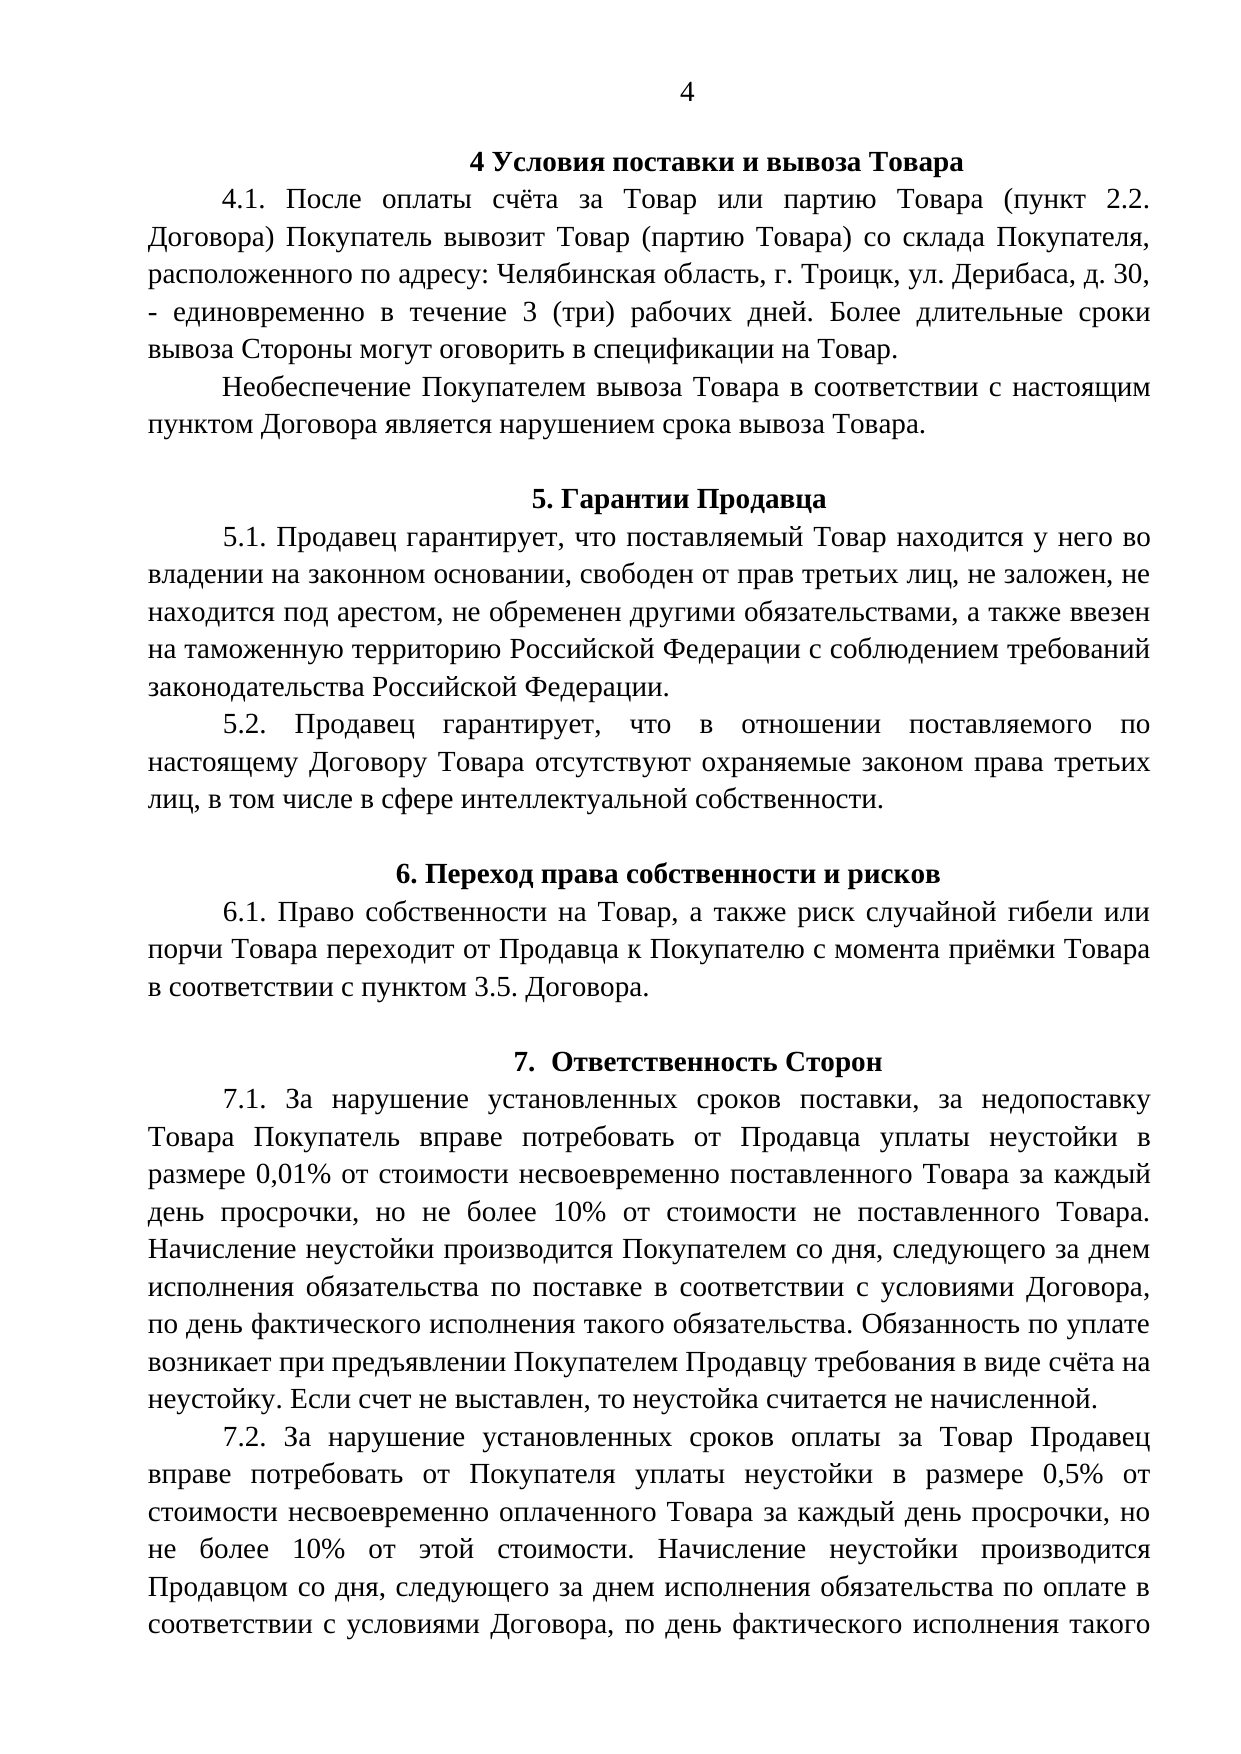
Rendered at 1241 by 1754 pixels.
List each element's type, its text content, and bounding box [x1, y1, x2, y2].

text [148, 1416, 1152, 1641]
text 5.1. Продавец гарантирует, что поставляемый Товар находится у него во владении на законном основании, свободен от прав третьих лиц, не заложен, не находится под арестом, не обременен другими обязательствами, а также ввезен на таможенную территорию Российской Федерации с соблюдением требований законодательства Российской Федерации. [148, 516, 1152, 703]
text 4 Условия поставки и вывоза Товара [207, 141, 1152, 178]
list Ответственность Сторон [244, 1041, 1152, 1078]
text Необеспечение Покупателем вывоза Товара в соответствии с настоящим пунктом Договора является нарушением срока вывоза Товара. [148, 366, 1152, 441]
text 6. Переход права собственности и рисков [185, 853, 1152, 891]
text 5.2. Продавец гарантирует, что в отношении поставляемого по настоящему Договору Товара отсутствуют охраняемые законом права третьих лиц, в том числе в сфере интеллектуальной собственности. [148, 703, 1152, 816]
text 7.1. За нарушение установленных сроков поставки, за недопоставку Товара Покупатель вправе потребовать от Продавца уплаты неустойки в размере 0,01% от стоимости несвоевременно поставленного Товара за каждый день просрочки, но не более 10% от стоимости не поставленного Товара. Начисление неустойки производится Покупателем со дня, следующего за днем исполнения обязательства по поставке в соответствии с условиями Договора, по день фактического исполнения такого обязательства. Обязанность по уплате возникает при предъявлении Покупателем Продавцу требования в виде счёта на неустойку. Если счет не выставлен, то неустойка считается не начисленной. [148, 1078, 1152, 1416]
text 6.1. Право собственности на Товар, а также риск случайной гибели или порчи Товара переходит от Продавца к Покупателю с момента приёмки Товара в соответствии с пунктом 3.5. Договора. [148, 891, 1152, 1003]
text 5. Гарантии Продавца [207, 478, 1152, 516]
text 4.1. После оплаты счёта за Товар или партию Товара (пункт 2.2. Договора) Покупатель вывозит Товар (партию Товара) со склада Покупателя, расположенного по адресу: Челябинская область, г. Троицк, ул. Дерибаса, д. 30, - единовременно в течение 3 (три) рабочих дней. Более длительные сроки вывоза Стороны могут оговорить в спецификации на Товар. [148, 178, 1152, 366]
